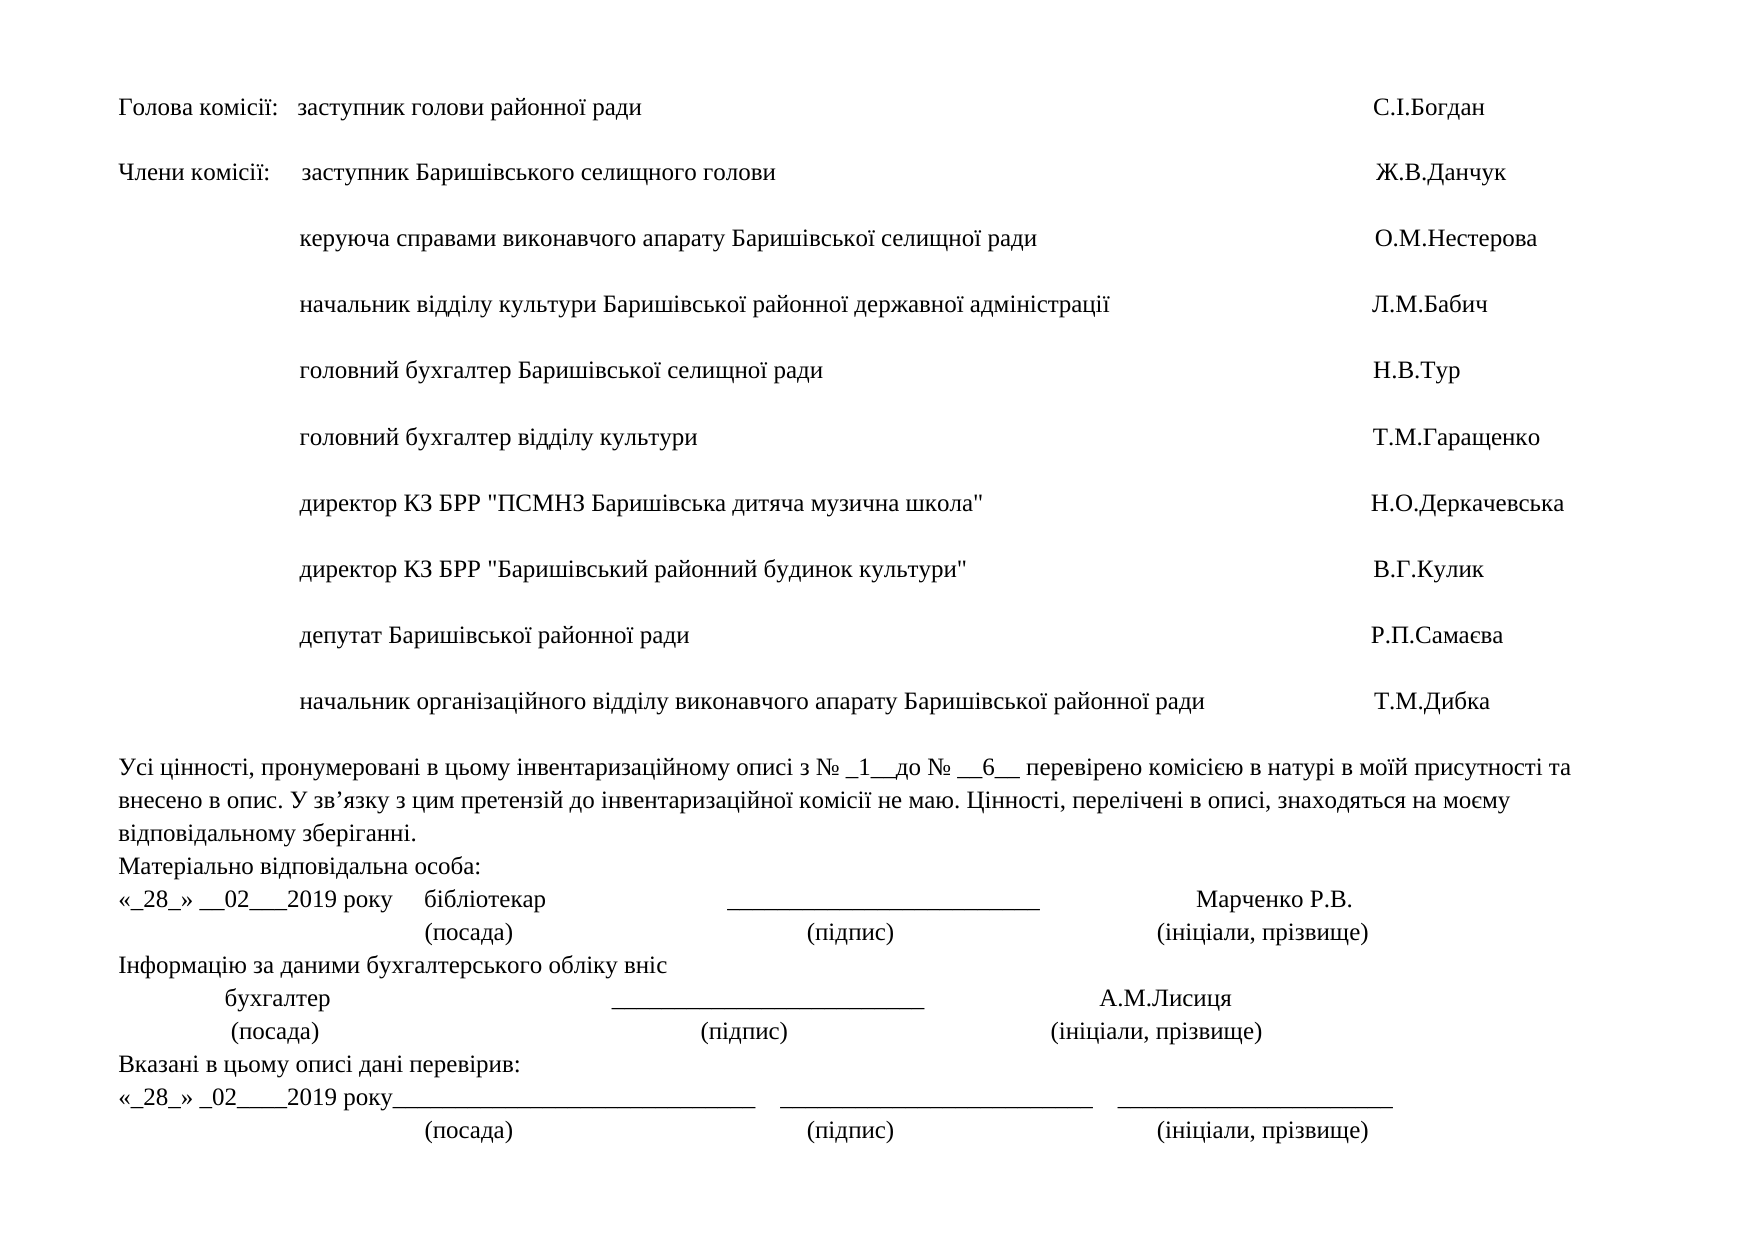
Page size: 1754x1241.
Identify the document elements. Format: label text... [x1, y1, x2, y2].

text начальник відділу культури Баришівської районної державної адміністрації Л.М.Бабич [118, 289, 1636, 318]
text начальник організаційного відділу виконавчого апарату Баришівської районної ради Т.М.Дибка [118, 686, 1636, 714]
text (посада) (підпис) (ініціали, прізвище) [118, 1016, 1636, 1045]
text Голова комісії: заступник голови районної ради С.І.Богдан [118, 92, 1636, 121]
text директор КЗ БРР "ПСМНЗ Баришівська дитяча музична школа" Н.О.Деркачевська [118, 488, 1636, 516]
text (посада) (підпис) (ініціали, прізвище) [118, 917, 1636, 946]
text бухгалтер _________________________ А.М.Лисиця [118, 983, 1636, 1012]
text директор КЗ БРР "Баришівський районний будинок культури" В.Г.Кулик [118, 554, 1636, 582]
text Члени комісії: заступник Баришівського селищного голови Ж.В.Данчук [118, 157, 1636, 186]
text Вказані в цьому описі дані перевірив: [118, 1049, 1636, 1078]
text (посада) (підпис) (ініціали, прізвище) [118, 1115, 1636, 1144]
text головний бухгалтер відділу культури Т.М.Гаращенко [118, 422, 1636, 450]
text депутат Баришівської районної ради Р.П.Самаєва [118, 620, 1636, 648]
text Усі цінності, пронумеровані в цьому інвентаризаційному описі з № _1__до № __6__ перевірено комісією в натурі в моїй присутності та внесено в опис. У зв’язку з цим претензій до інвентаризаційної комісії не маю. Цінності, перелічені в описі, знаходяться на моєму відповідальному зберіганні. [118, 752, 1636, 847]
text головний бухгалтер Баришівської селищної ради Н.В.Тур [118, 356, 1636, 384]
text «_28_» __02___2019 року бібліотекар _________________________ Марченко Р.В. [118, 884, 1636, 913]
text Інформацію за даними бухгалтерського обліку вніс [118, 950, 1636, 979]
text керуюча справами виконавчого апарату Баришівської селищної ради О.М.Нестерова [118, 223, 1636, 252]
text Матеріально відповідальна особа: [118, 851, 1636, 879]
text «_28_» _02____2019 року_____________________________ _________________________ ______________________ [118, 1082, 1636, 1111]
